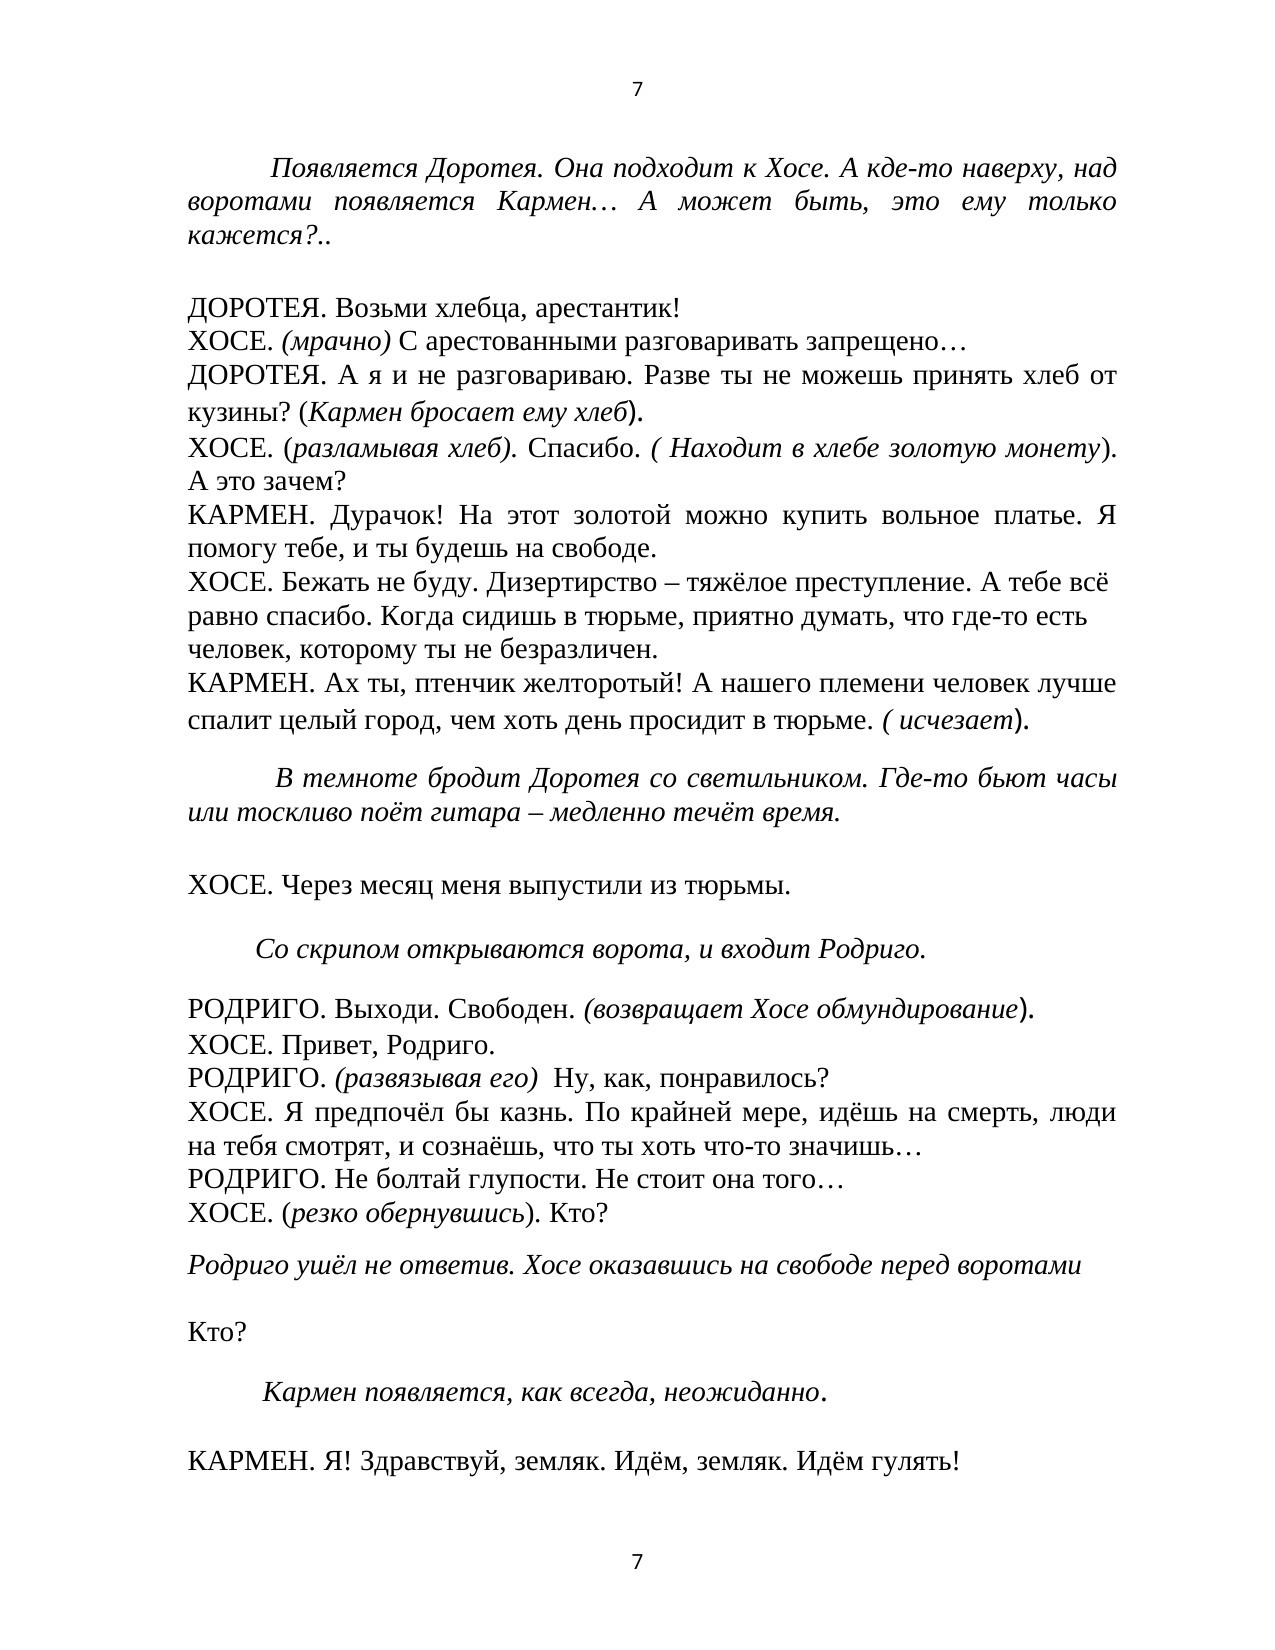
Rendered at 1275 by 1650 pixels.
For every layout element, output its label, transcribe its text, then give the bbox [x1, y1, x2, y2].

text КАРМЕН. Дурачок! На этот золотой можно купить вольное платье. Я помогу тебе, и ты будешь на свободе. [187, 497, 1118, 564]
text ХОСЕ. Через месяц меня выпустили из тюрьмы. [187, 867, 1118, 901]
text Кто? [187, 1314, 1118, 1348]
text КАРМЕН. Ах ты, птенчик желторотый! А нашего племени человек лучше спалит целый город, чем хоть день просидит в тюрьме. ( исчезает). [187, 665, 1118, 738]
text РОДРИГО. (развязывая его) Ну, как, понравилось? [187, 1061, 1118, 1094]
text ДОРОТЕЯ. Возьми хлебца, арестантик! [187, 290, 1118, 324]
text ХОСЕ. Привет, Родриго. [187, 1027, 1118, 1061]
text РОДРИГО. Выходи. Свободен. (возвращает Хосе обмундирование). [187, 988, 1118, 1027]
text ХОСЕ. (резко обернувшись). Кто? [187, 1195, 1118, 1228]
text Со скрипом открываются ворота, и входит Родриго. [187, 932, 1118, 965]
text КАРМЕН. Я! Здравствуй, земляк. Идём, земляк. Идём гулять! [187, 1443, 1118, 1477]
text В темноте бродит Доротея со светильником. Где-то бьют часы или тоскливо поёт гитара – медленно течёт время. [187, 761, 1118, 828]
text равно спасибо. Когда сидишь в тюрьме, приятно думать, что где-то есть [187, 598, 1118, 631]
text человек, которому ты не безразличен. [187, 631, 1118, 665]
text Родриго ушёл не ответив. Хосе оказавшись на свободе перед воротами [187, 1247, 1118, 1281]
text ХОСЕ. (мрачно) С арестованными разговаривать запрещено… [187, 324, 1118, 357]
text ДОРОТЕЯ. А я и не разговариваю. Разве ты не можешь принять хлеб от кузины? (Кармен бросает ему хлеб). [187, 357, 1118, 430]
text ХОСЕ. Бежать не буду. Дизертирство – тяжёлое преступление. А тебе всё [187, 564, 1118, 598]
text Кармен появляется, как всегда, неожиданно. [187, 1370, 1118, 1409]
text Появляется Доротея. Она подходит к Хосе. А кде-то наверху, над воротами появляется Кармен… А может быть, это ему только кажется?.. [187, 150, 1118, 251]
text РОДРИГО. Не болтай глупости. Не стоит она того… [187, 1161, 1118, 1195]
text ХОСЕ. (разламывая хлеб). Спасибо. ( Находит в хлебе золотую монету). А это зачем? [187, 430, 1118, 497]
text ХОСЕ. Я предпочёл бы казнь. По крайней мере, идёшь на смерть, люди на тебя смотрят, и сознаёшь, что ты хоть что-то значишь… [187, 1094, 1118, 1161]
